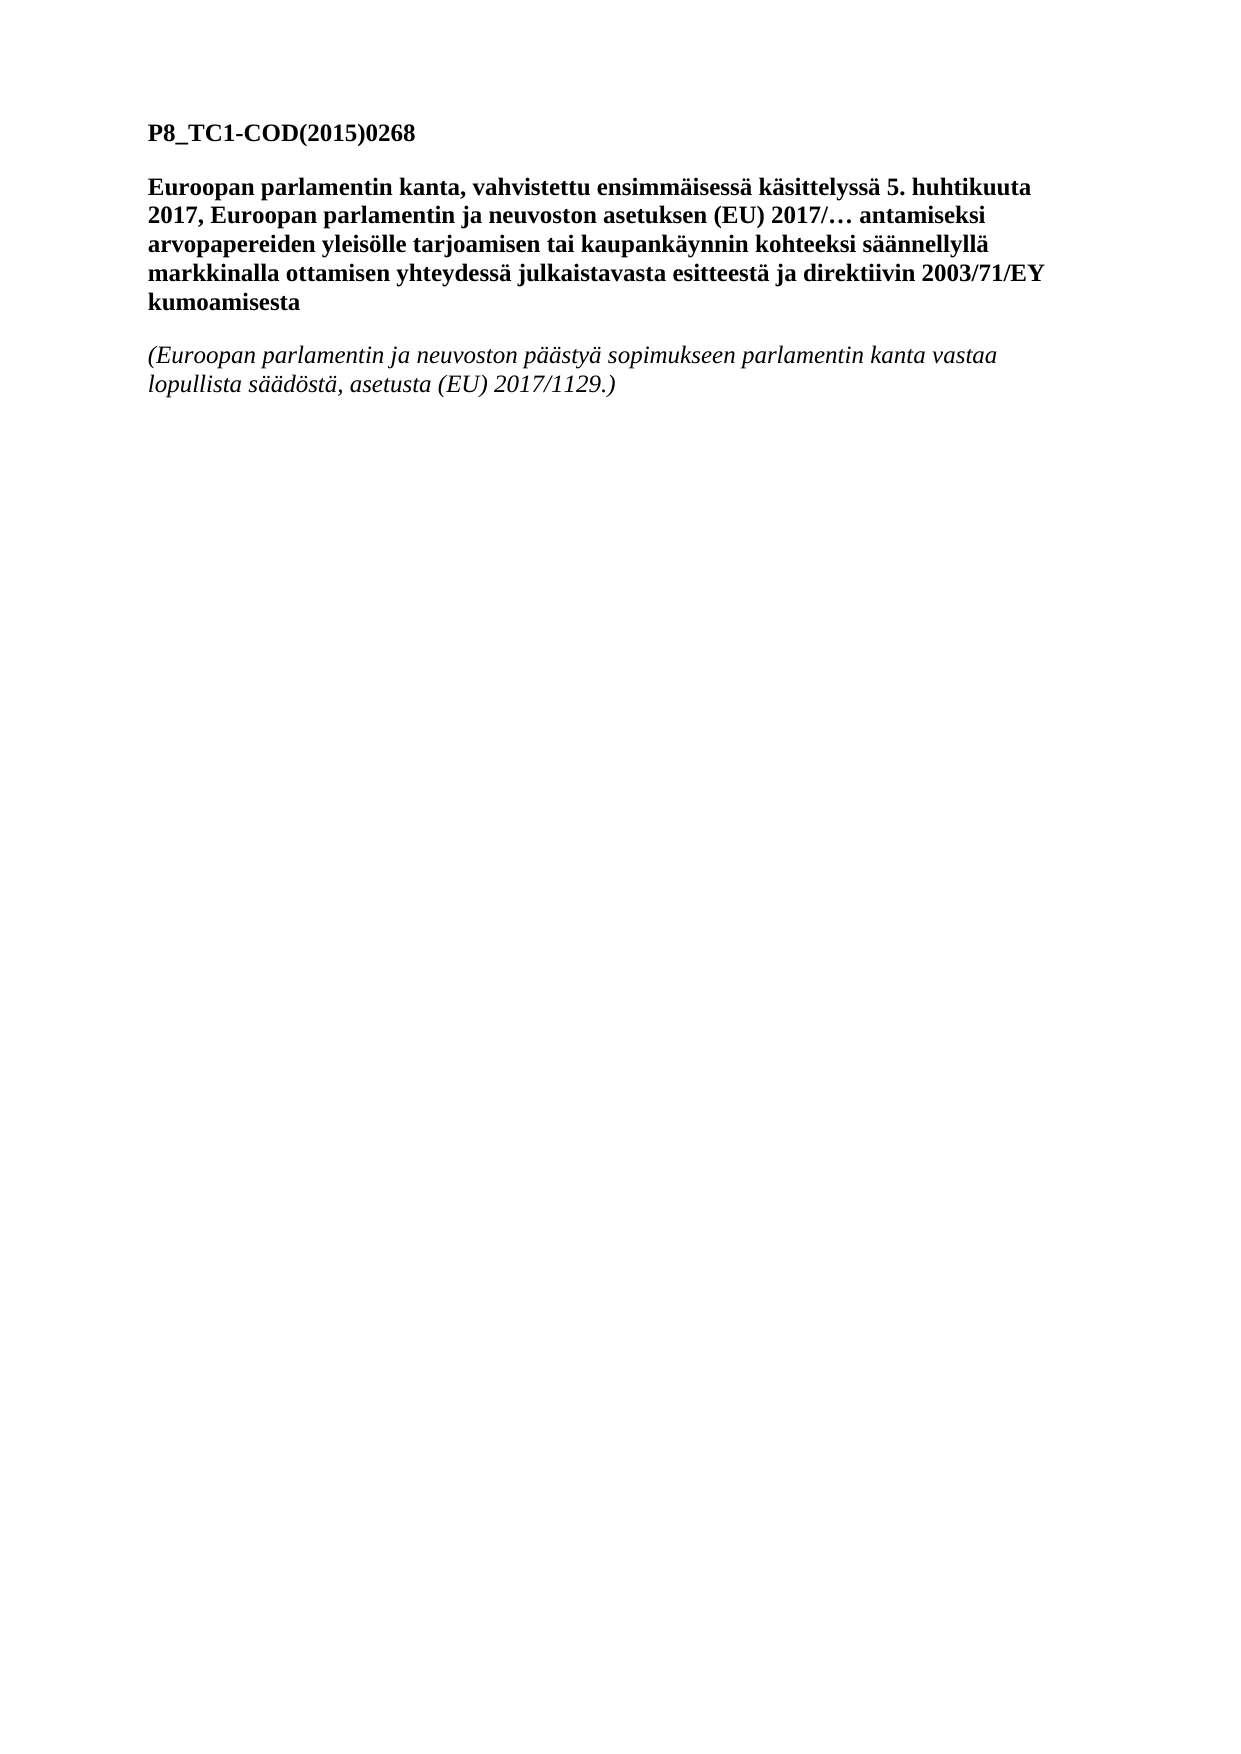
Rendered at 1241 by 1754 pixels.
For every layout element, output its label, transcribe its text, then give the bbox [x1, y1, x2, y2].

text Euroopan parlamentin kanta, vahvistettu ensimmäisessä käsittelyssä 5. huhtikuuta 2017, Euroopan parlamentin ja neuvoston asetuksen (EU) 2017/… antamiseksi arvopapereiden yleisölle tarjoamisen tai kaupankäynnin kohteeksi säännellyllä markkinalla ottamisen yhteydessä julkaistavasta esitteestä ja direktiivin 2003/71/EY kumoamisesta [148, 172, 1092, 316]
text P8_TC1-COD(2015)0268 [148, 118, 1092, 147]
text (Euroopan parlamentin ja neuvoston päästyä sopimukseen parlamentin kanta vastaa lopullista säädöstä, asetusta (EU) 2017/1129.) [148, 341, 1092, 398]
